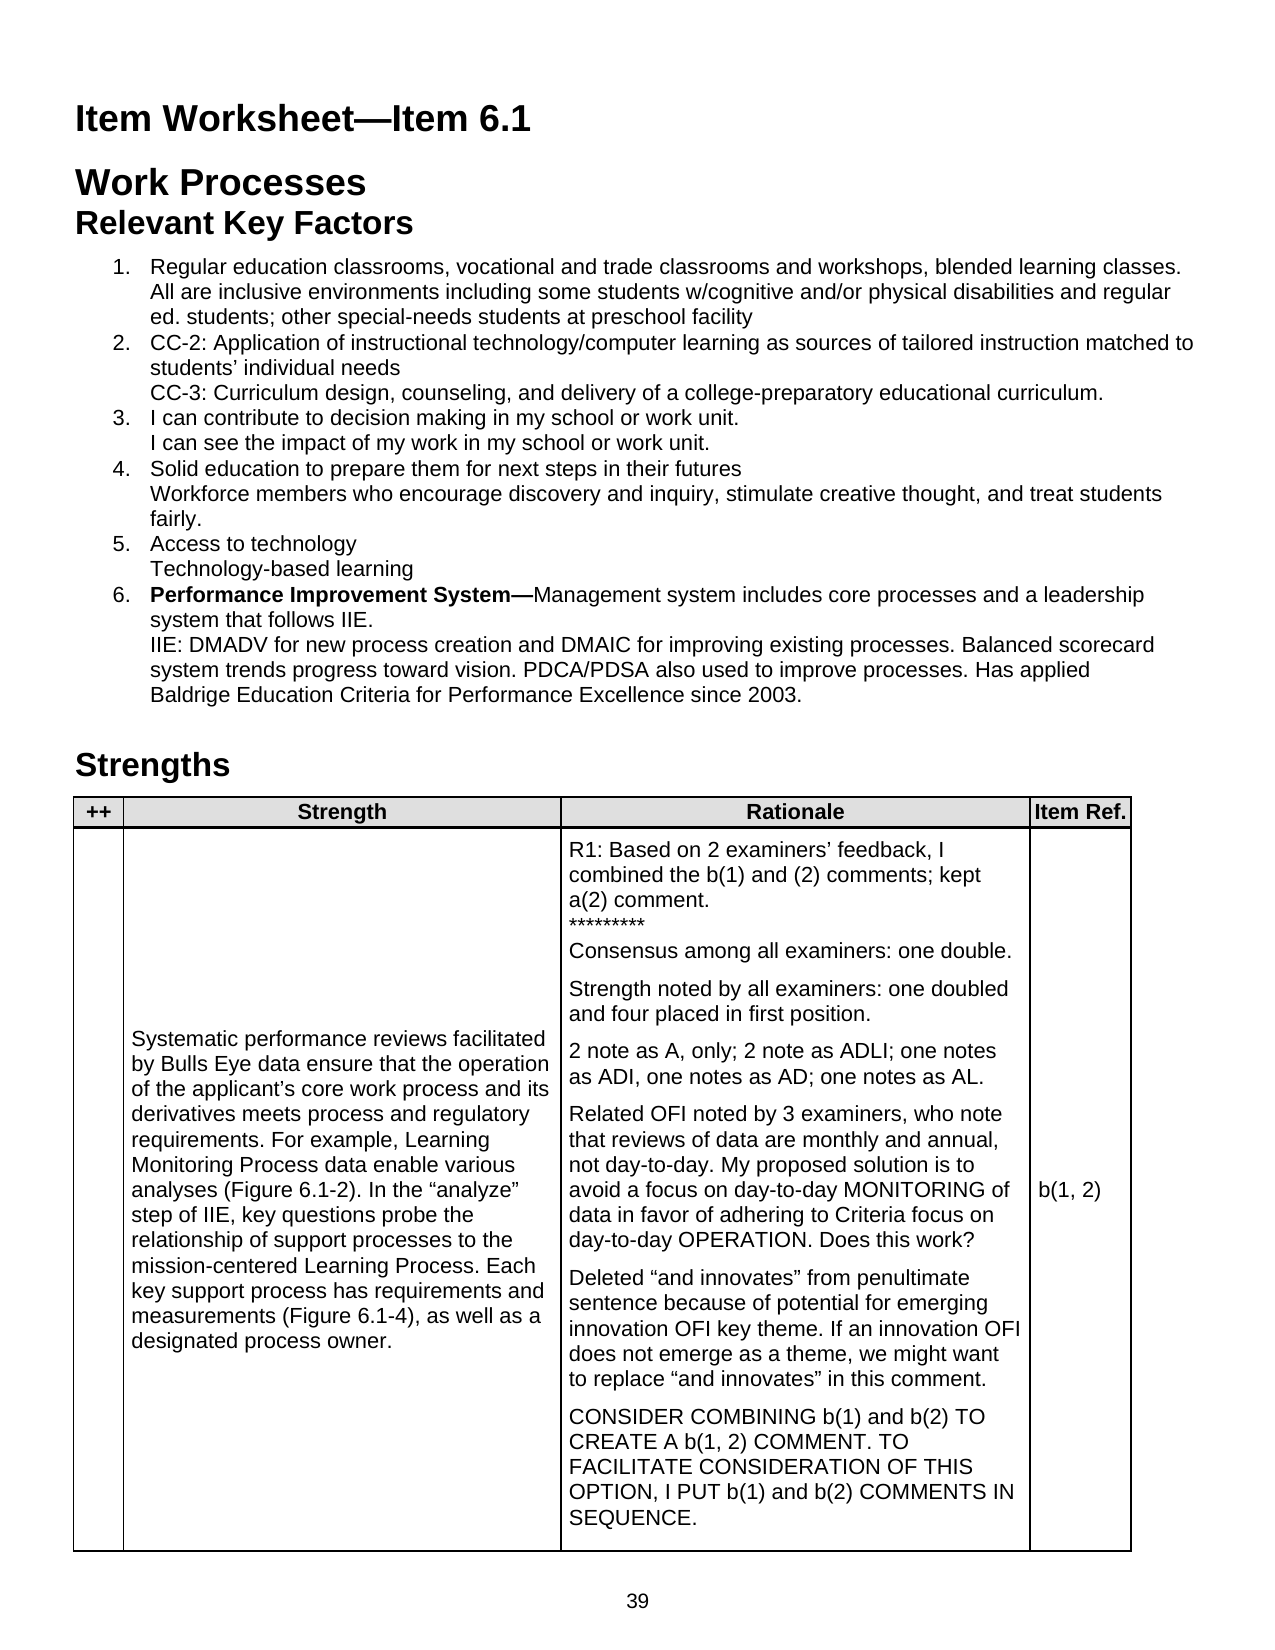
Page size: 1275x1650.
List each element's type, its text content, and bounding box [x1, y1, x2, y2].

text I can see the impact of my work in my school or work unit. [150, 430, 1200, 456]
list Performance Improvement System—Management system includes core processes and a leadership system that follows IIE. [112, 582, 1162, 632]
table_header Strength [124, 798, 560, 826]
text Workforce members who encourage discovery and inquiry, stimulate creative thought, and treat students fairly. [150, 481, 1200, 531]
text Technology-based learning [150, 556, 1200, 582]
list Access to technology [112, 531, 1162, 556]
table_header ++ [74, 798, 123, 826]
table_cell Systematic performance reviews facilitated by Bulls Eye data ensure that the operation of the applicant’s core work process and its derivatives meets process and regulatory requirements. For example, Learning Monitoring Process data enable various analyses (Figure 6.1-2). In the “analyze” step of IIE, key questions probe the relationship of support processes to the mission-centered Learning Process. Each key support process has requirements and measurements (Figure 6.1-4), as well as a designated process owner. [124, 829, 560, 1550]
list IIE: DMADV for new process creation and DMAIC for improving existing processes. Balanced scorecard system trends progress toward vision. PDCA/PDSA also used to improve processes. Has applied Baldrige Education Criteria for Performance Excellence since 2003. [150, 632, 1162, 708]
table_cell b(1, 2) [1031, 829, 1130, 1550]
table_cell [74, 829, 123, 1550]
list Regular education classrooms, vocational and trade classrooms and workshops, blended learning classes. All are inclusive environments including some students w/cognitive and/or physical disabilities and regular ed. students; other special-needs students at preschool facility [112, 254, 1200, 329]
text CC-3: Curriculum design, counseling, and delivery of a college-preparatory educational curriculum. [150, 380, 1200, 405]
subtitle Work Processes [75, 160, 1200, 203]
list Solid education to prepare them for next steps in their futures [112, 456, 1162, 481]
table_cell R1: Based on 2 examiners’ feedback, I combined the b(1) and (2) comments; kept a(2) comment. ********* Consensus among all examiners: one double. Strength noted by all examiners: one doubled and four placed in first position. 2 note as A, only; 2 note as ADLI; one notes as ADI, one notes as AD; one notes as AL. Related OFI noted by 3 examiners, who note that reviews of data are monthly and annual, not day-to-day. My proposed solution is to avoid a focus on day-to-day MONITORING of data in favor of adhering to Criteria focus on day-to-day OPERATION. Does this work? Deleted “and innovates” from penultimate sentence because of potential for emerging innovation OFI key theme. If an innovation OFI does not emerge as a theme, we might want to replace “and innovates” in this comment. CONSIDER COMBINING b(1) and b(2) TO CREATE A b(1, 2) COMMENT. TO FACILITATE CONSIDERATION OF THIS OPTION, I PUT b(1) and b(2) COMMENTS IN SEQUENCE. [562, 829, 1029, 1550]
subtitle Strengths [75, 745, 1200, 783]
table_header Rationale [562, 798, 1029, 826]
subtitle Relevant Key Factors [75, 203, 1200, 241]
list I can contribute to decision making in my school or work unit. [112, 405, 1162, 430]
table_header Item Ref. [1031, 798, 1130, 826]
list CC-2: Application of instructional technology/computer learning as sources of tailored instruction matched to students’ individual needs [112, 329, 1200, 380]
subtitle Item Worksheet—Item 6.1 [75, 96, 1200, 139]
